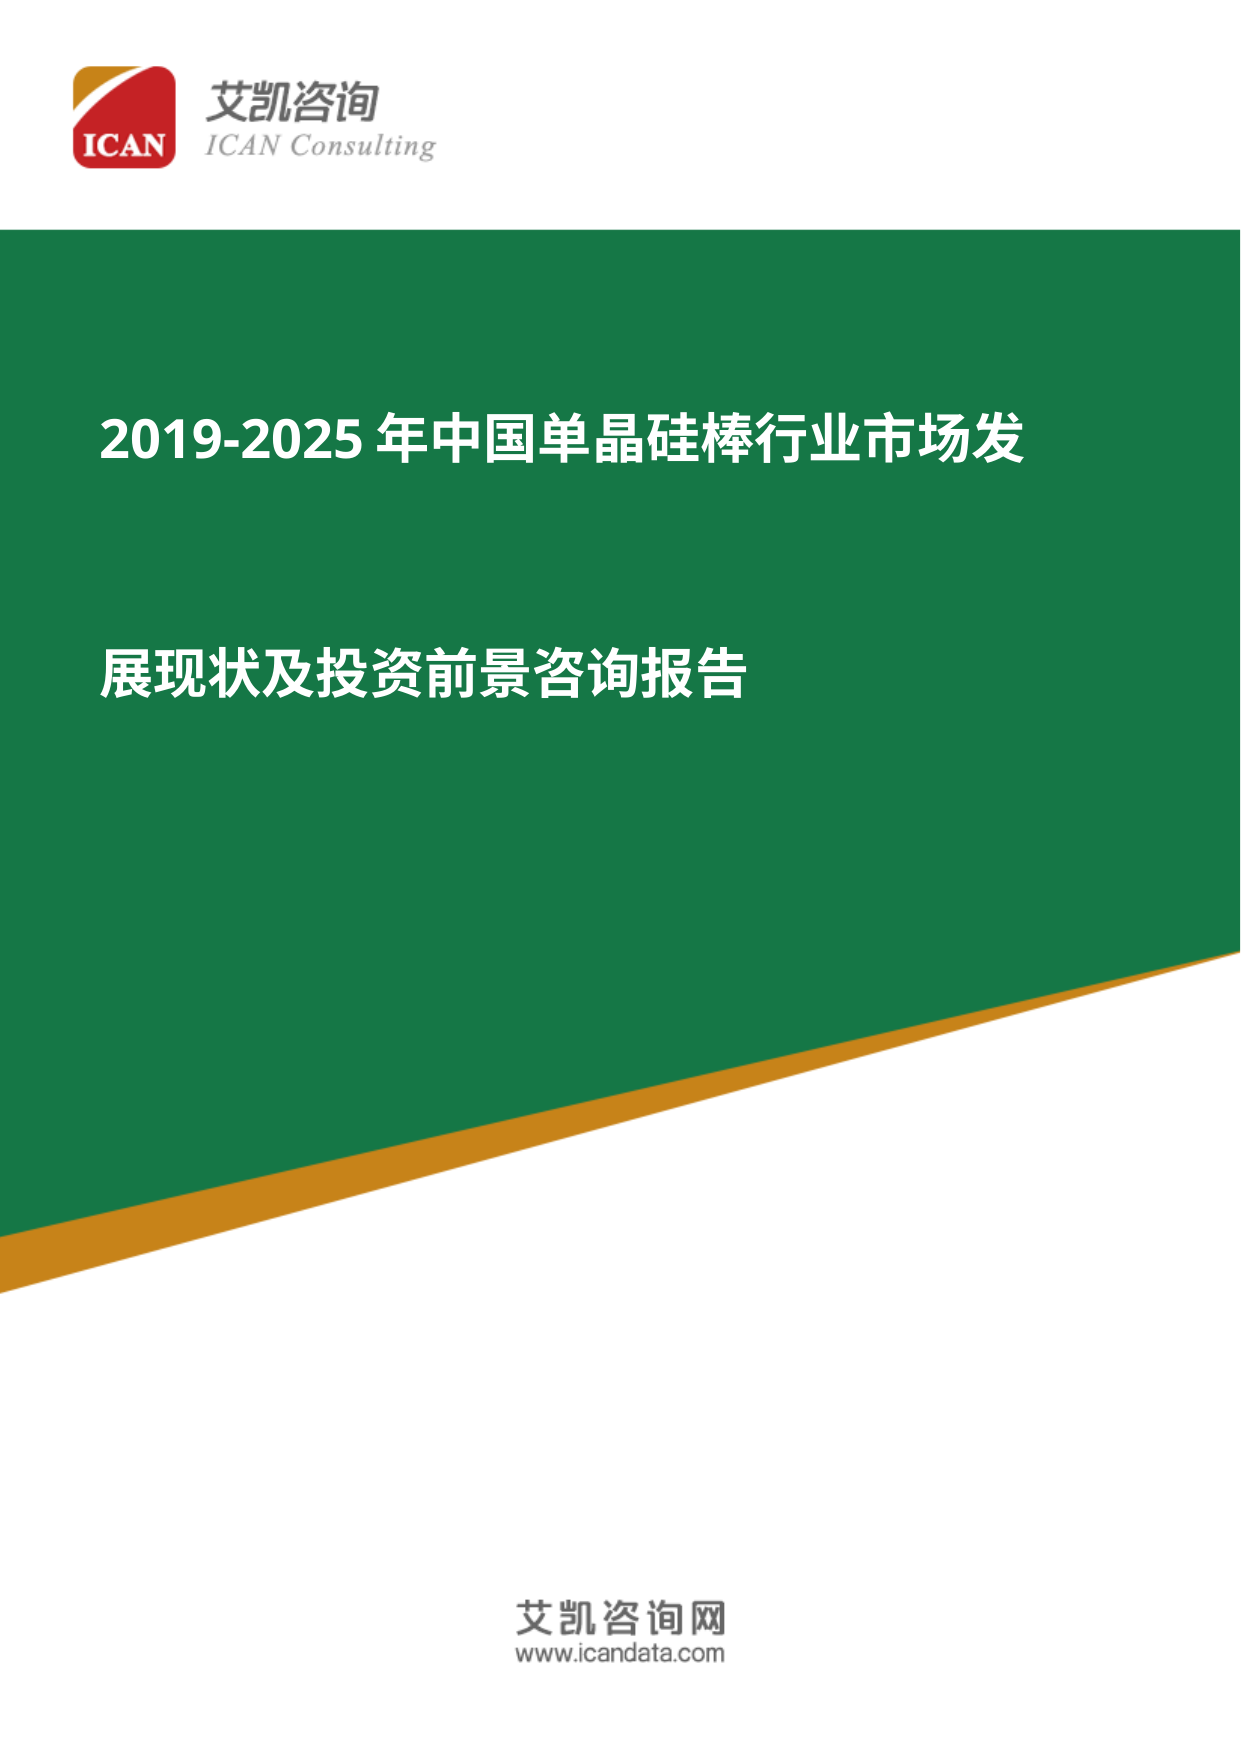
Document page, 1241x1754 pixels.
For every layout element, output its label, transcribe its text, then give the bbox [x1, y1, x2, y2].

subtitle 2019-2025年中国单晶硅棒行业市场发展现状及投资前景咨询报告 [99, 386, 1053, 718]
picture [0, 5, 1241, 1754]
